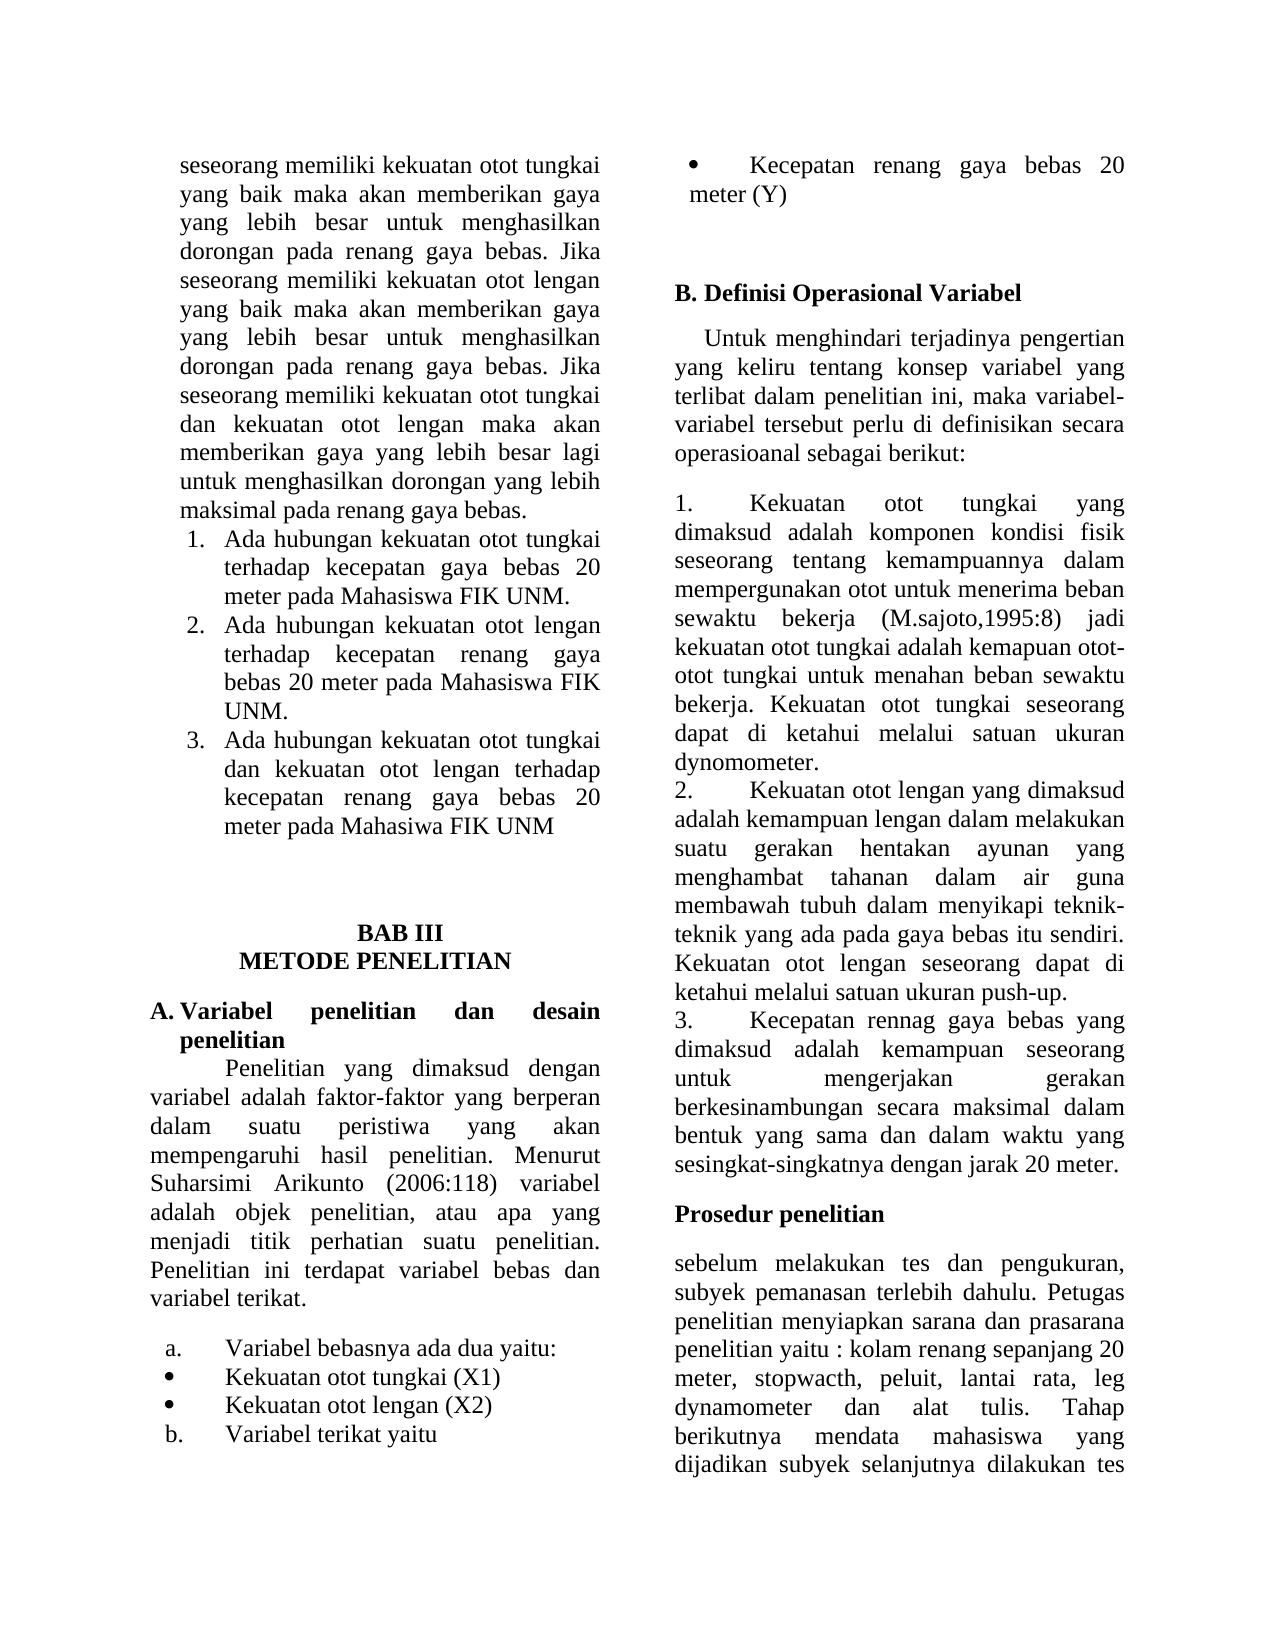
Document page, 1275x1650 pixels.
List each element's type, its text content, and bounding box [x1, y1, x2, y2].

text Untuk menghindari terjadinya pengertian yang keliru tentang konsep variabel yang terlibat dalam penelitian ini, maka variabel-variabel tersebut perlu di definisikan secara operasioanal sebagai berikut: [674, 323, 1125, 467]
list Ada hubungan kekuatan otot lengan terhadap kecepatan renang gaya bebas 20 meter pada Mahasiswa FIK UNM. [186, 610, 601, 725]
text Prosedur penelitian [674, 1199, 1125, 1227]
list Definisi Operasional Variabel [674, 278, 1125, 307]
list Kecepatan rennag gaya bebas yang dimaksud adalah kemampuan seseorang untuk mengerjakan gerakan berkesinambungan secara maksimal dalam bentuk yang sama dan dalam waktu yang sesingkat-singkatnya dengan jarak 20 meter. [674, 1005, 1125, 1178]
list Variabel bebasnya ada dua yaitu: [165, 1333, 601, 1362]
list Ada hubungan kekuatan otot tungkai dan kekuatan otot lengan terhadap kecepatan renang gaya bebas 20 meter pada Mahasiwa FIK UNM [186, 725, 601, 840]
text Penelitian yang dimaksud dengan variabel adalah faktor-faktor yang berperan dalam suatu peristiwa yang akan mempengaruhi hasil penelitian. Menurut Suharsimi Arikunto (2006:118) variabel adalah objek penelitian, atau apa yang menjadi titik perhatian suatu penelitian. Penelitian ini terdapat variabel bebas dan variabel terikat. [150, 1053, 601, 1312]
text BAB III [194, 918, 601, 946]
list Kekuatan otot lengan yang dimaksud adalah kemampuan lengan dalam melakukan suatu gerakan hentakan ayunan yang menghambat tahanan dalam air guna membawah tubuh dalam menyikapi teknik-teknik yang ada pada gaya bebas itu sendiri. Kekuatan otot lengan seseorang dapat di ketahui melalui satuan ukuran push-up. [674, 775, 1125, 1005]
list Variabel terikat yaitu [165, 1419, 601, 1448]
list Kekuatan otot tungkai (X1) [165, 1362, 601, 1391]
list Kecepatan renang gaya bebas 20 meter (Y) [689, 150, 1125, 207]
list Kekuatan otot lengan (X2) [165, 1391, 601, 1419]
list Variabel penelitian dan desain penelitian [150, 996, 601, 1053]
list Kekuatan otot tungkai yang dimaksud adalah komponen kondisi fisik seseorang tentang kemampuannya dalam mempergunakan otot untuk menerima beban sewaktu bekerja (M.sajoto,1995:8) jadi kekuatan otot tungkai adalah kemapuan otot-otot tungkai untuk menahan beban sewaktu bekerja. Kekuatan otot tungkai seseorang dapat di ketahui melalui satuan ukuran dynomometer. [674, 488, 1125, 775]
list Ada hubungan kekuatan otot tungkai terhadap kecepatan gaya bebas 20 meter pada Mahasiswa FIK UNM. [186, 524, 601, 610]
text METODE PENELITIAN [150, 946, 601, 975]
